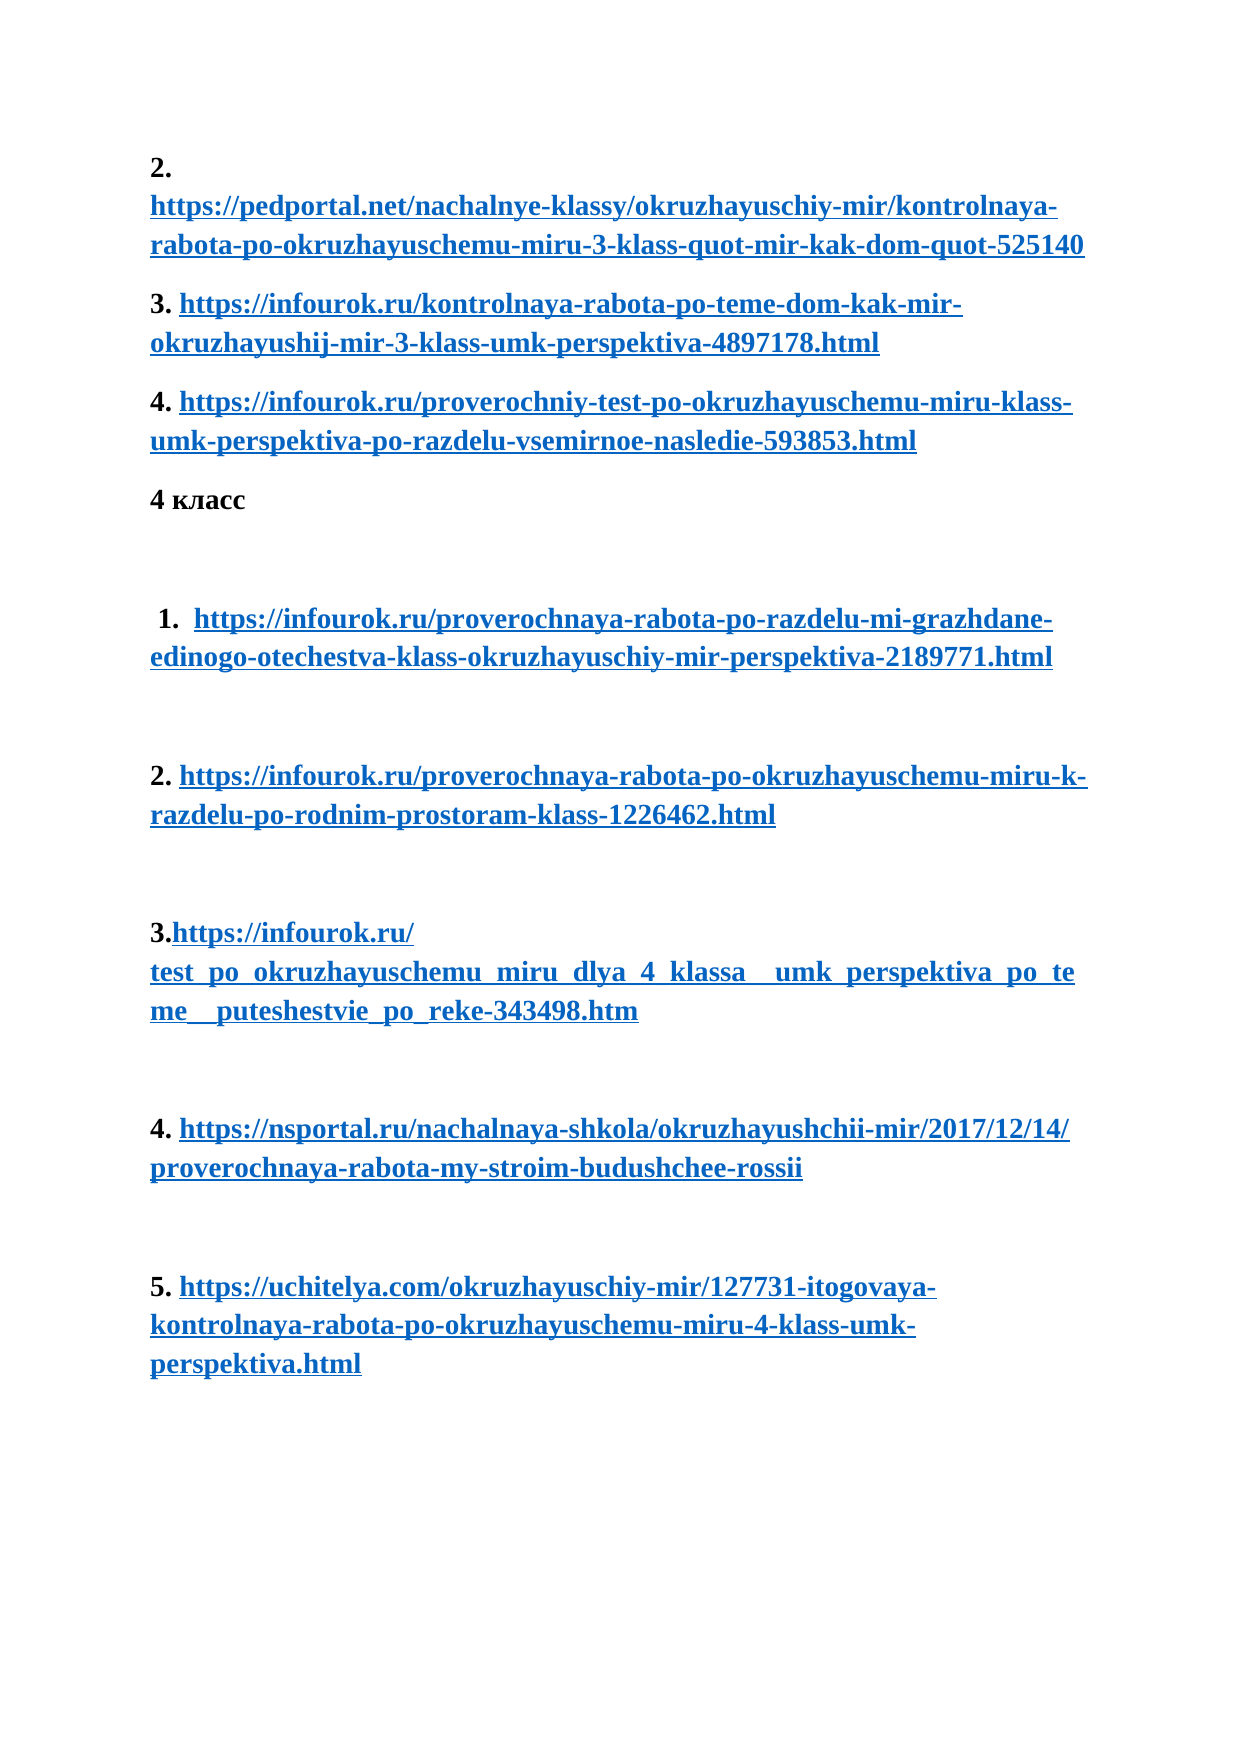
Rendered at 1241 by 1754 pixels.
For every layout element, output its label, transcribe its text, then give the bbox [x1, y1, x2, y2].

text 3.https://infourok.ru/test_po_okruzhayuschemu_miru_dlya_4_klassa__umk_perspektiva_po_teme__puteshestvie_po_reke-343498.htm [150, 916, 1090, 1026]
text 4 класс [150, 482, 1090, 516]
text 2. https://infourok.ru/proverochnaya-rabota-po-okruzhayuschemu-miru-k-razdelu-po-rodnim-prostoram-klass-1226462.html [150, 758, 1090, 830]
text 2. https://pedportal.net/nachalnye-klassy/okruzhayuschiy-mir/kontrolnaya-rabota-po-okruzhayuschemu-miru-3-klass-quot-mir-kak-dom-quot-525140 [150, 150, 1090, 261]
text 1. https://infourok.ru/proverochnaya-rabota-po-razdelu-mi-grazhdane-edinogo-otechestva-klass-okruzhayuschiy-mir-perspektiva-2189771.html [150, 601, 1090, 673]
text 5. https://uchitelya.com/okruzhayuschiy-mir/127731-itogovaya-kontrolnaya-rabota-po-okruzhayuschemu-miru-4-klass-umk-perspektiva.html [150, 1269, 1090, 1379]
text 3. https://infourok.ru/kontrolnaya-rabota-po-teme-dom-kak-mir-okruzhayushij-mir-3-klass-umk-perspektiva-4897178.html [150, 286, 1090, 358]
text 4. https://nsportal.ru/nachalnaya-shkola/okruzhayushchii-mir/2017/12/14/proverochnaya-rabota-my-stroim-budushchee-rossii [150, 1111, 1090, 1183]
text 4. https://infourok.ru/proverochniy-test-po-okruzhayuschemu-miru-klass-umk-perspektiva-po-razdelu-vsemirnoe-nasledie-593853.html [150, 384, 1090, 456]
